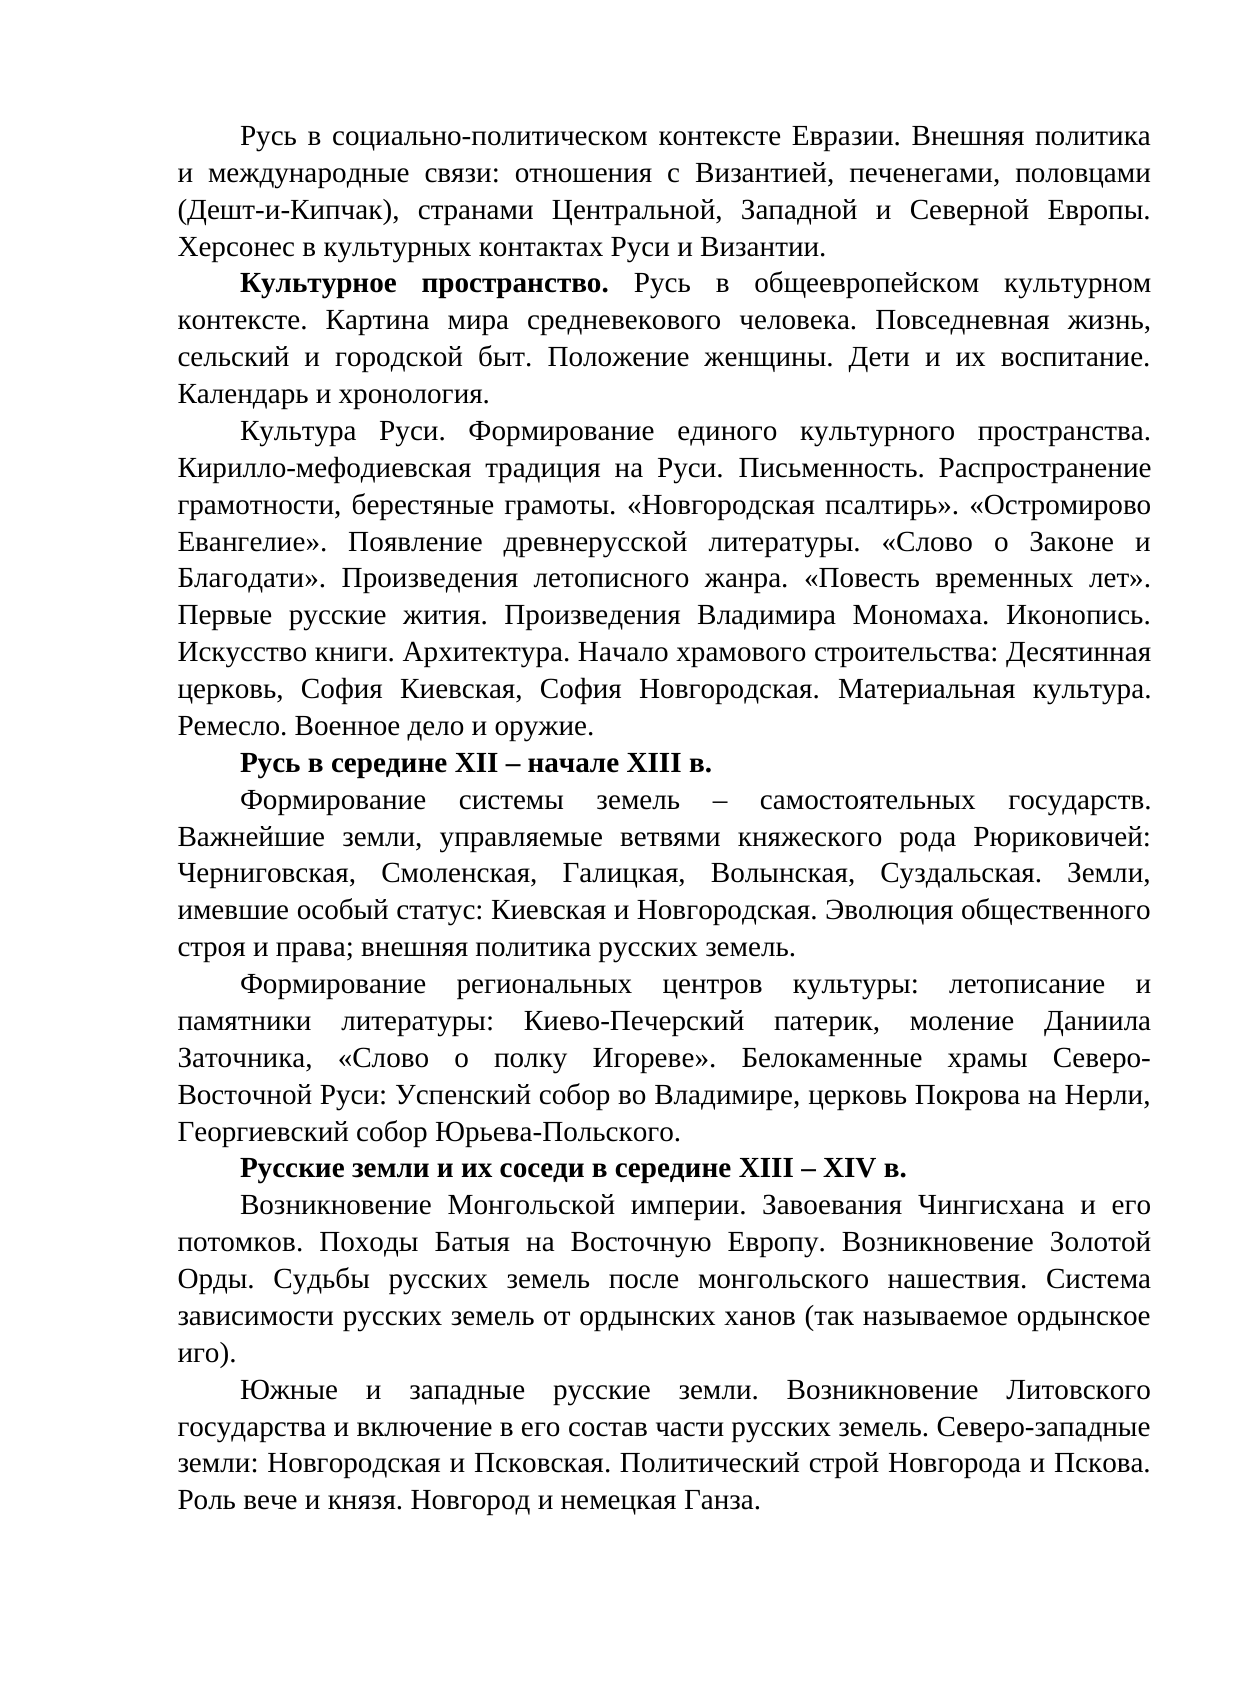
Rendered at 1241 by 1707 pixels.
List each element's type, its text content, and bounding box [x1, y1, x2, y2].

text Южные и западные русские земли. Возникновение Литовского государства и включение в его состав части русских земель. Северо-западные земли: Новгородская и Псковская. Политический строй Новгорода и Пскова. Роль вече и князя. Новгород и немецкая Ганза. [177, 1372, 1152, 1516]
text Формирование системы земель – самостоятельных государств. Важнейшие земли, управляемые ветвями княжеского рода Рюриковичей: Черниговская, Смоленская, Галицкая, Волынская, Суздальская. Земли, имевшие особый статус: Киевская и Новгородская. Эволюция общественного строя и права; внешняя политика русских земель. [177, 782, 1152, 963]
text Культурное пространство. Русь в общеевропейском культурном контексте. Картина мира средневекового человека. Повседневная жизнь, сельский и городской быт. Положение женщины. Дети и их воспитание. Календарь и хронология. [177, 266, 1152, 410]
text Формирование региональных центров культуры: летописание и памятники литературы: Киево-Печерский патерик, моление Даниила Заточника, «Слово о полку Игореве». Белокаменные храмы Северо-Восточной Руси: Успенский собор во Владимире, церковь Покрова на Нерли, Георгиевский собор Юрьева-Польского. [177, 966, 1152, 1147]
text Русь в социально-политическом контексте Евразии. Внешняя политика и международные связи: отношения с Византией, печенегами, половцами (Дешт-и-Кипчак), странами Центральной, Западной и Северной Европы. Херсонес в культурных контактах Руси и Византии. [177, 118, 1152, 262]
text Русь в середине XII – начале XIII в. [177, 745, 1152, 778]
text Возникновение Монгольской империи. Завоевания Чингисхана и его потомков. Походы Батыя на Восточную Европу. Возникновение Золотой Орды. Судьбы русских земель после монгольского нашествия. Система зависимости русских земель от ордынских ханов (так называемое ордынское иго). [177, 1187, 1152, 1368]
text Культура Руси. Формирование единого культурного пространства. Кирилло-мефодиевская традиция на Руси. Письменность. Распространение грамотности, берестяные грамоты. «Новгородская псалтирь». «Остромирово Евангелие». Появление древнерусской литературы. «Слово о Законе и Благодати». Произведения летописного жанра. «Повесть временных лет». Первые русские жития. Произведения Владимира Мономаха. Иконопись. Искусство книги. Архитектура. Начало храмового строительства: Десятинная церковь, София Киевская, София Новгородская. Материальная культура. Ремесло. Военное дело и оружие. [177, 413, 1152, 742]
text Русские земли и их соседи в середине XIII – XIV в. [177, 1151, 1152, 1184]
